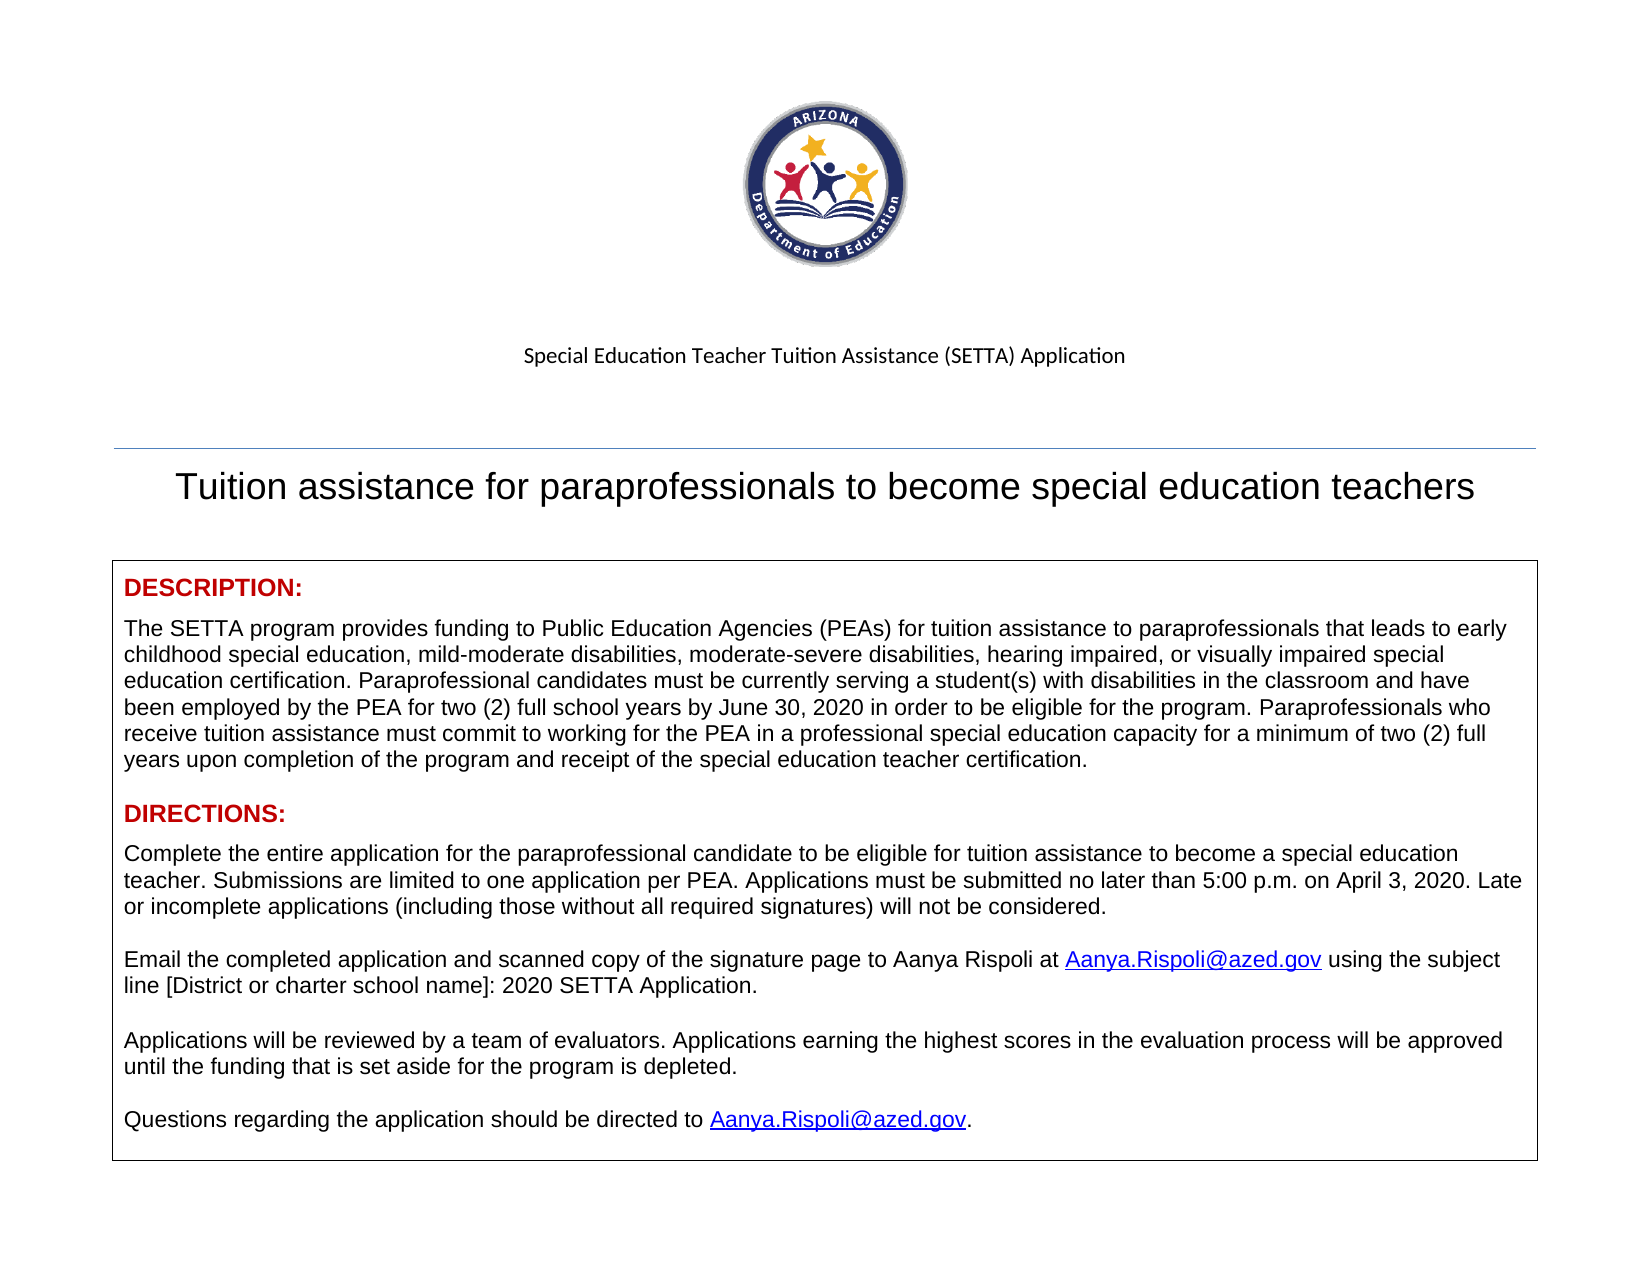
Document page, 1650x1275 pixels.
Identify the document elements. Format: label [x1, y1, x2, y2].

picture [742, 101, 908, 267]
